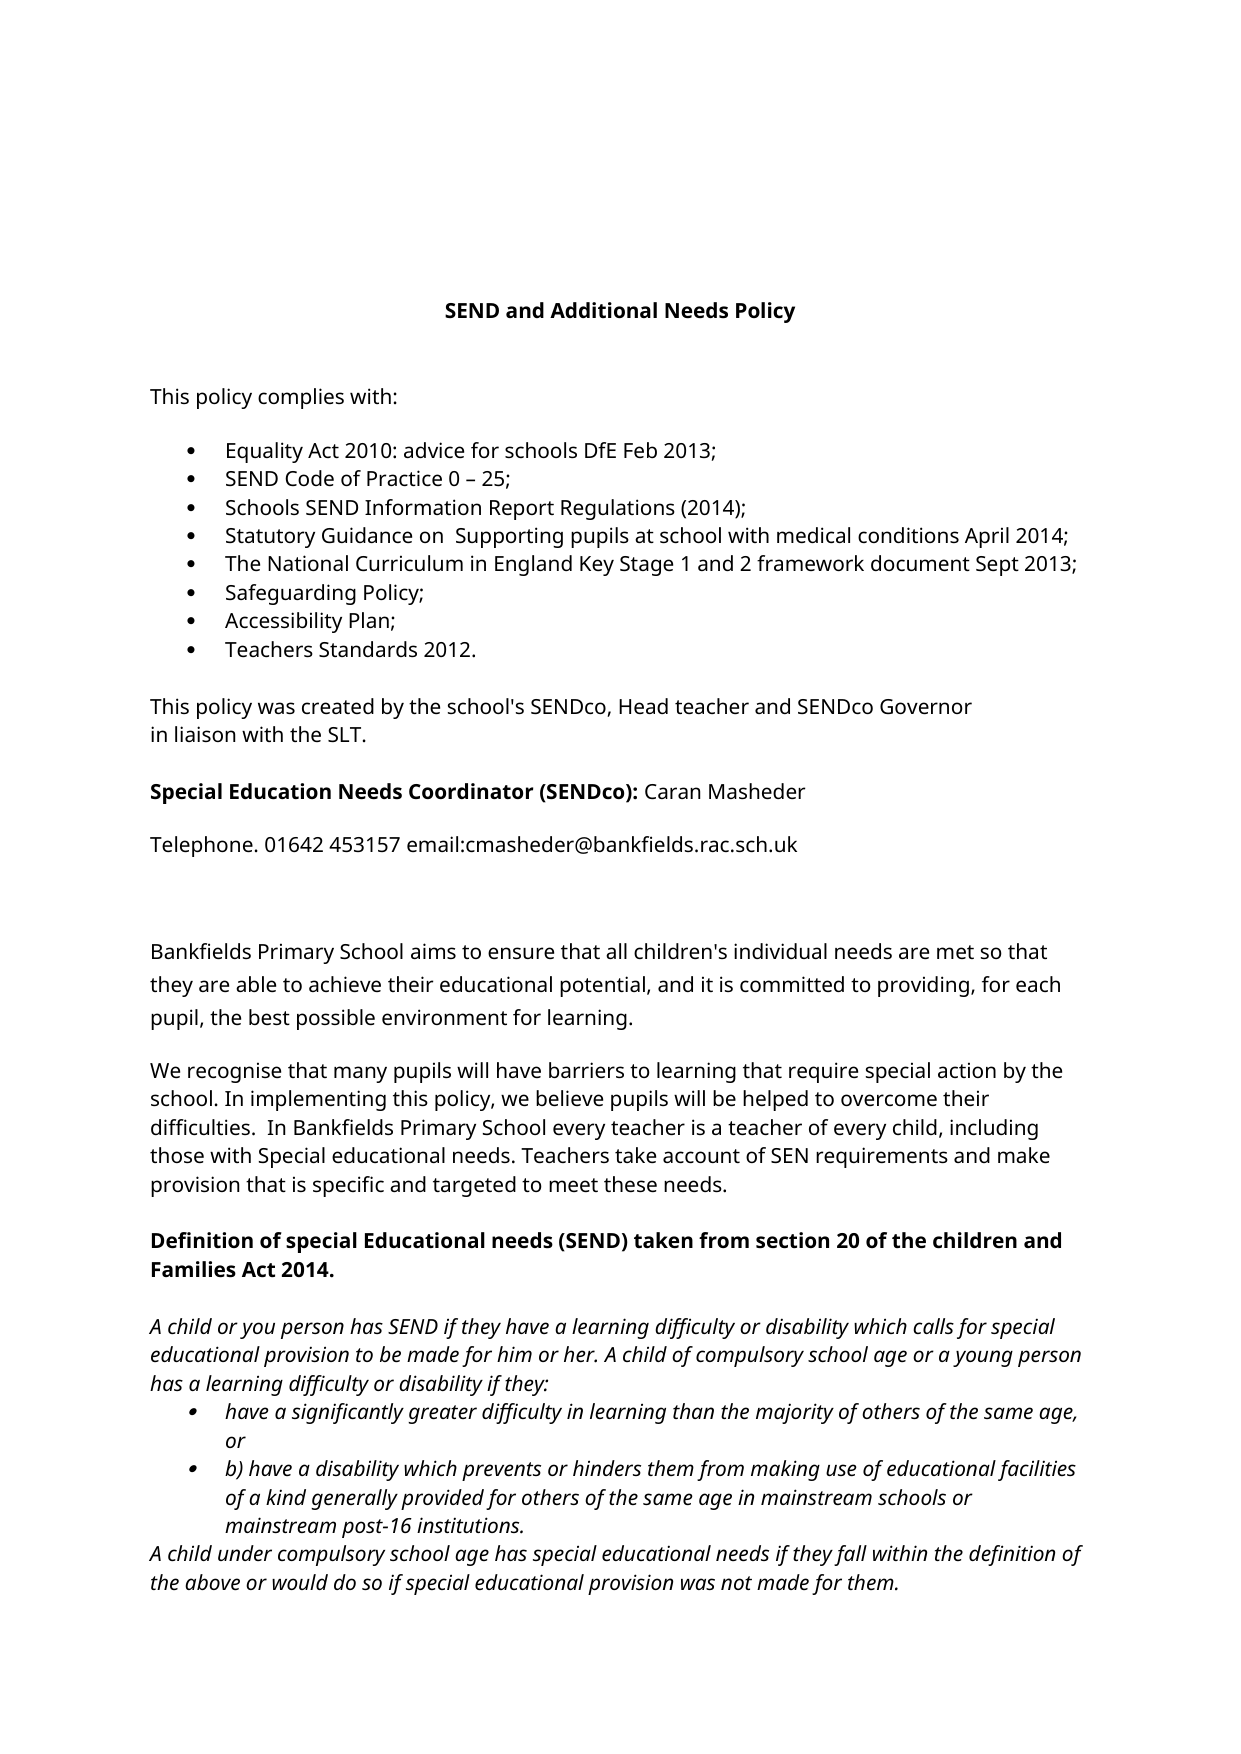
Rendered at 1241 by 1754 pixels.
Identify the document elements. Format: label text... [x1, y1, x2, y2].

list Statutory Guidance on Supporting pupils at school with medical conditions April 2014; [187, 521, 1090, 549]
list Definition of special Educational needs (SEND) taken from section 20 of the children and Families Act 2014. [150, 1227, 1096, 1283]
list have a significantly greater difficulty in learning than the majority of others of the same age, or [187, 1397, 1090, 1454]
text Bankfields Primary School aims to ensure that all children's individual needs are met so that they are able to achieve their educational potential, and it is committed to providing, for each pupil, the best possible environment for learning. [150, 937, 1090, 1031]
list Equality Act 2010: advice for schools DfE Feb 2013; [187, 436, 1090, 464]
list Accessibility Plan; [187, 606, 1090, 635]
text A child under compulsory school age has special educational needs if they fall within the definition of the above or would do so if special educational provision was not made for them. [150, 1539, 1090, 1596]
list Safeguarding Policy; [187, 578, 1090, 606]
text This policy complies with: [150, 382, 1090, 411]
list b) have a disability which prevents or hinders them from making use of educational facilities of a kind generally provided for others of the same age in mainstream schools or mainstream post-16 institutions. [187, 1454, 1090, 1539]
list The National Curriculum in England Key Stage 1 and 2 framework document Sept 2013; [187, 549, 1090, 578]
list SEND Code of Practice 0 – 25; [187, 464, 1090, 493]
text in liaison with the SLT. [150, 720, 1090, 749]
list Schools SEND Information Report Regulations (2014); [187, 493, 1090, 521]
text SEND and Additional Needs Policy [150, 296, 1090, 325]
text Special Education Needs Coordinator (SENDco): Caran Masheder [150, 777, 1090, 806]
text This policy was created by the school's SENDco, Head teacher and SENDco Governor [150, 692, 1090, 720]
list Teachers Standards 2012. [187, 635, 1090, 663]
list We recognise that many pupils will have barriers to learning that require special action by the school. In implementing this policy, we believe pupils will be helped to overcome their difficulties. In Bankfields Primary School every teacher is a teacher of every child, including those with Special educational needs. Teachers take account of SEN requirements and make provision that is specific and targeted to meet these needs. [150, 1056, 1096, 1198]
text A child or you person has SEND if they have a learning difficulty or disability which calls for special educational provision to be made for him or her. A child of compulsory school age or a young person has a learning difficulty or disability if they: [150, 1312, 1090, 1397]
text Telephone. 01642 453157 email:cmasheder@bankfields.rac.sch.uk [150, 831, 1090, 859]
